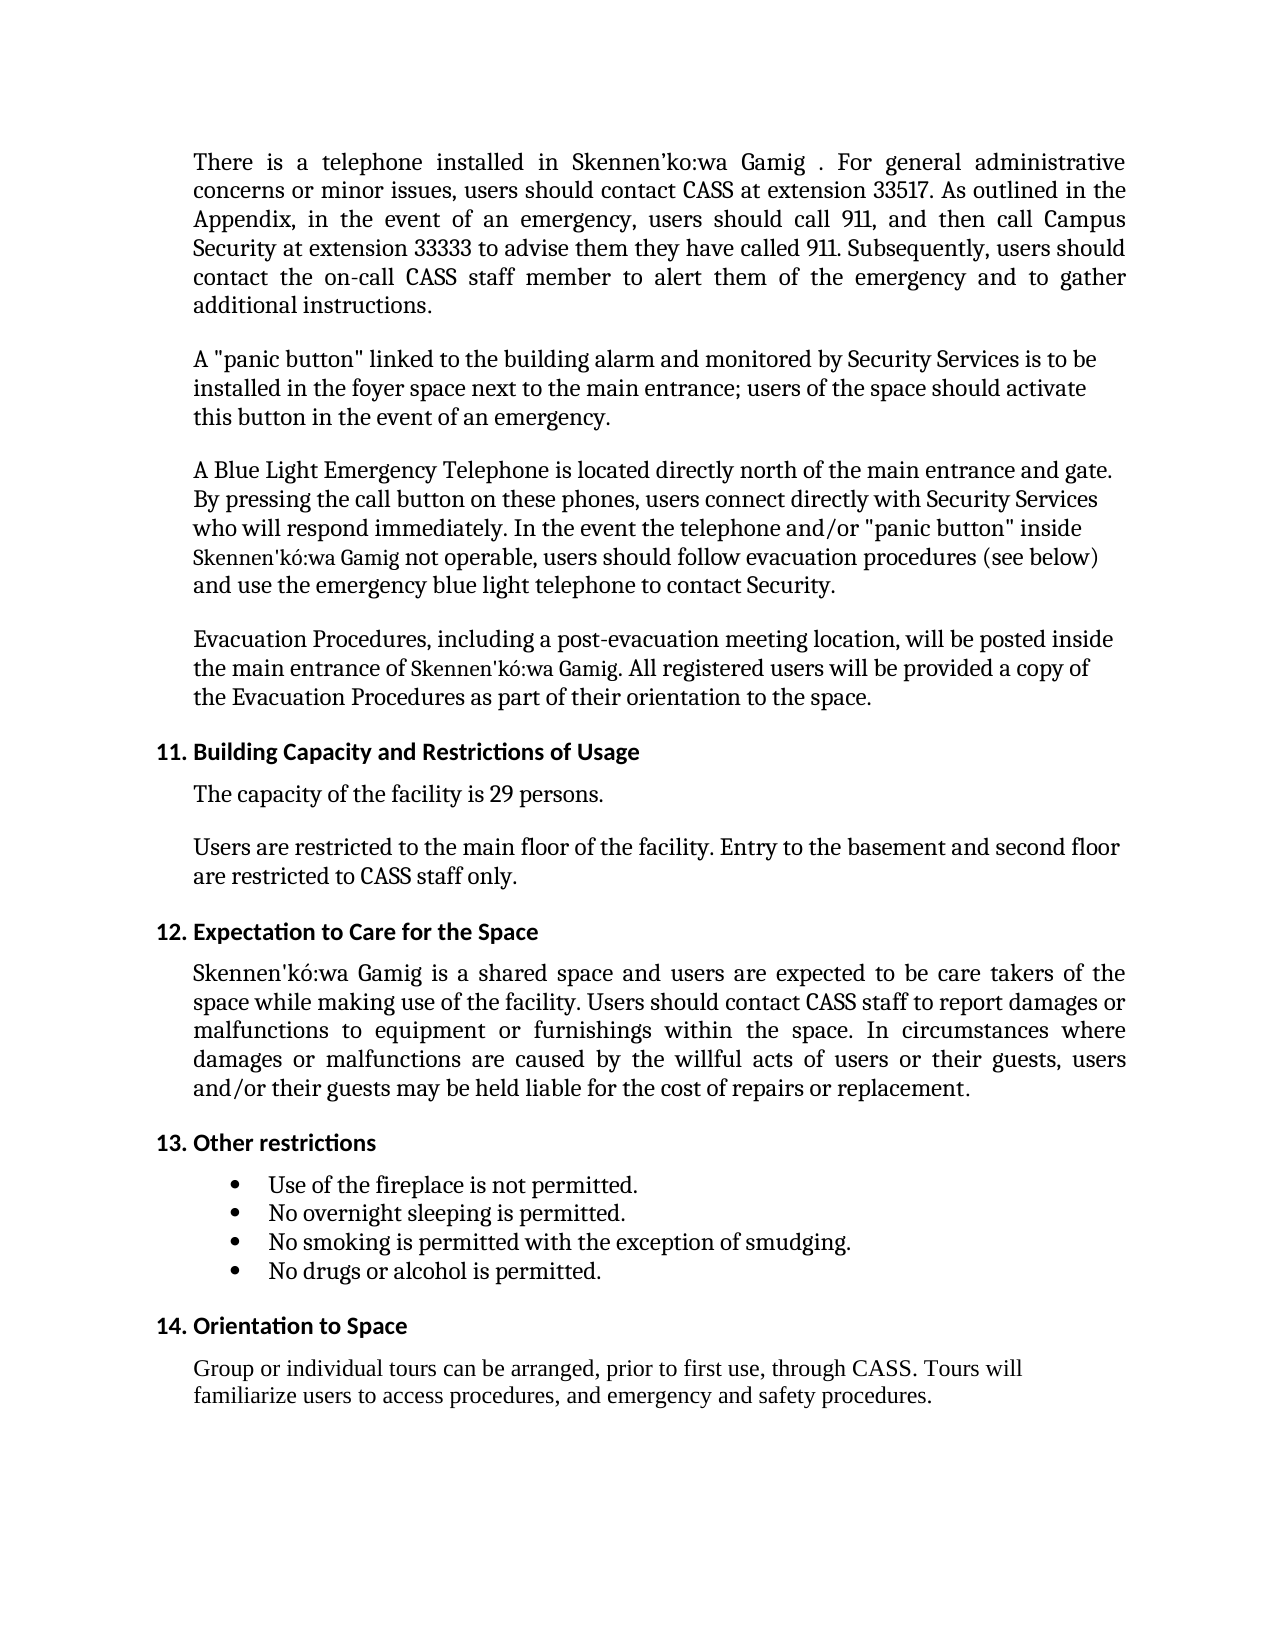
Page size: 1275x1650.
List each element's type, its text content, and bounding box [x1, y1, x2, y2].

text A Blue Light Emergency Telephone is located directly north of the main entrance and gate. By pressing the call button on these phones, users connect directly with Security Services who will respond immediately. In the event the telephone and/or "panic button" inside Skennen'kó:wa Gamig not operable, users should follow evacuation procedures (see below) and use the emergency blue light telephone to contact Security. [193, 456, 1127, 600]
subtitle Building Capacity and Restrictions of Usage [156, 736, 1127, 767]
list No smoking is permitted with the exception of smudging. [231, 1228, 1127, 1257]
subtitle Expectation to Care for the Space [156, 916, 1127, 946]
list Use of the fireplace is not permitted. [231, 1171, 1127, 1199]
text A "panic button" linked to the building alarm and monitored by Security Services is to be installed in the foyer space next to the main entrance; users of the space should activate this button in the event of an emergency. [193, 345, 1127, 431]
list There is a telephone installed in Skennen’ko:wa Gamig . For general administrative concerns or minor issues, users should contact CASS at extension 33517. As outlined in the Appendix, in the event of an emergency, users should call 911, and then call Campus Security at extension 33333 to advise them they have called 911. Subsequently, users should contact the on-call CASS staff member to alert them of the emergency and to gather additional instructions. [193, 148, 1127, 320]
text Group or individual tours can be arranged, prior to first use, through CASS. Tours will familiarize users to access procedures, and emergency and safety procedures. [193, 1353, 1127, 1409]
text Evacuation Procedures, including a post-evacuation meeting location, will be posted inside the main entrance of Skennen'kó:wa Gamig. All registered users will be provided a copy of the Evacuation Procedures as part of their orientation to the space. [193, 625, 1127, 711]
text Skennen'kó:wa Gamig is a shared space and users are expected to be care takers of the space while making use of the facility. Users should contact CASS staff to report damages or malfunctions to equipment or furnishings within the space. In circumstances where damages or malfunctions are caused by the willful acts of users or their guests, users and/or their guests may be held liable for the cost of repairs or replacement. [193, 959, 1127, 1102]
text The capacity of the facility is 29 persons. [193, 779, 1127, 808]
list No drugs or alcohol is permitted. [231, 1257, 1127, 1286]
subtitle Orientation to Space [156, 1311, 1127, 1341]
text Users are restricted to the main floor of the facility. Entry to the basement and second floor are restricted to CASS staff only. [193, 833, 1127, 891]
subtitle Other restrictions [156, 1127, 1127, 1158]
list No overnight sleeping is permitted. [231, 1199, 1127, 1228]
